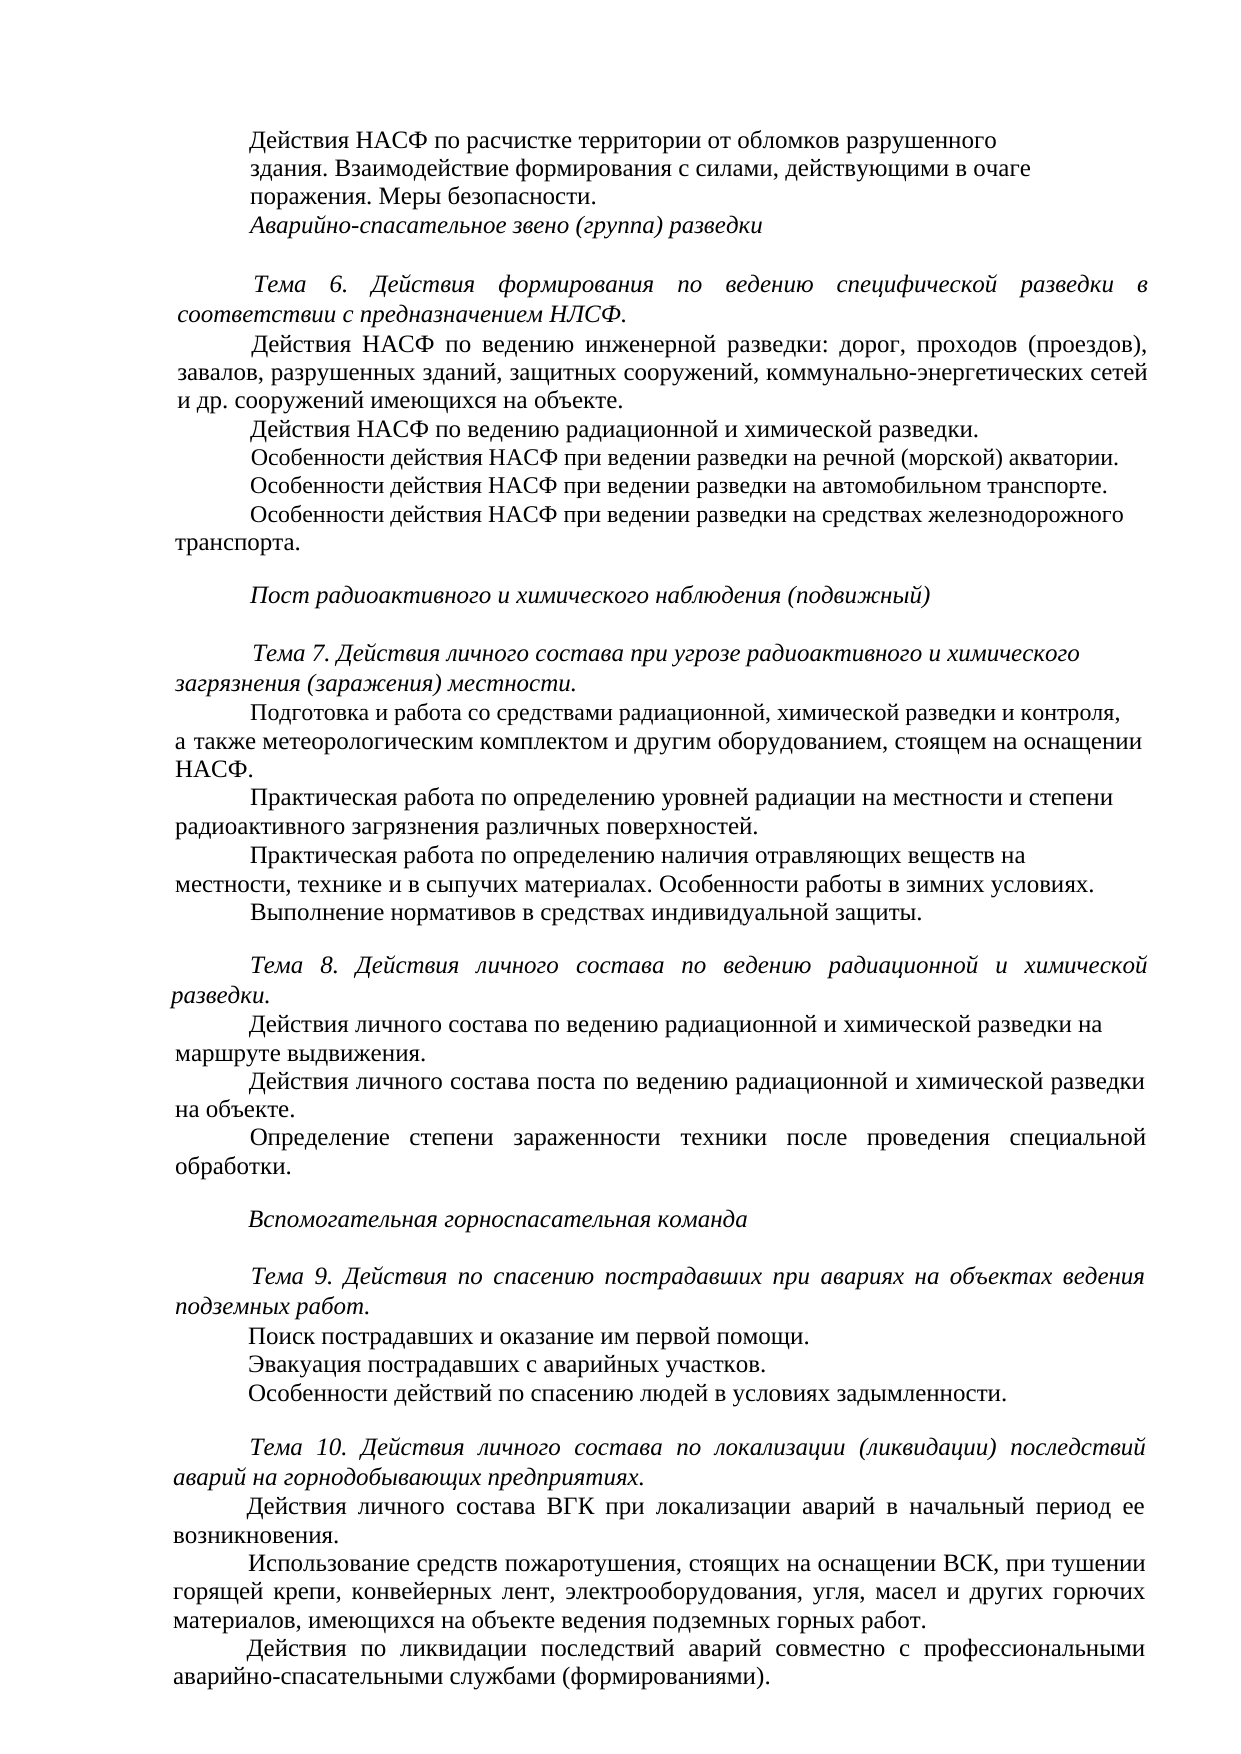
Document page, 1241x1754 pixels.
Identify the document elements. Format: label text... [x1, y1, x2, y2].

text Действия НАСФ по ведению инженерной разведки: дорог, проходов (проездов), завалов, разрушенных зданий, защитных сооружений, коммунально-энергетических сетей и др. сооружений имеющихся на объекте. [177, 330, 1148, 414]
text Поиск пострадавших и оказание им первой помощи. [248, 1321, 1148, 1350]
text Тема 9. Действия по спасению пострадавших при авариях на объектах ведения подземных работ. [175, 1261, 1146, 1320]
text Действия НАСФ по ведению радиационной и химической разведки. [250, 414, 1148, 443]
text Действия личного состава ВГК при локализации аварий в начальный период ее возникновения. [173, 1492, 1146, 1549]
text Практическая работа по определению уровней радиации на местности и степени радиоактивного загрязнения различных поверхностей. [175, 783, 1148, 840]
text Использование средств пожаротушения, стоящих на оснащении ВСК, при тушении горящей крепи, конвейерных лент, электрооборудования, угля, масел и других горючих материалов, имеющихся на объекте ведения подземных горных работ. [173, 1549, 1146, 1633]
text Особенности действия НАСФ при ведении разведки на речной (морской) акватории. Особенности действия НАСФ при ведении разведки на автомобильном транспорте. Особенности действия НАСФ при ведении разведки на средствах железнодорожного [250, 443, 1148, 527]
text Аварийно-спасательное звено (группа) разведки [250, 210, 1148, 239]
text Выполнение нормативов в средствах индивидуальной защиты. [250, 897, 1148, 926]
text Практическая работа по определению наличия отравляющих веществ на местности, технике и в сыпучих материалах. Особенности работы в зимних условиях. [175, 840, 1146, 897]
text Действия по ликвидации последствий аварий совместно с профессиональными аварийно-спасательными службами (формированиями). [173, 1633, 1146, 1690]
text Тема 8. Действия личного состава по ведению радиационной и химической разведки. [171, 950, 1148, 1008]
text Действия НАСФ по расчистке территории от обломков разрушенного здания. Взаимодействие формирования с силами, действующими в очаге поражения. Меры безопасности. [249, 126, 1080, 210]
text Подготовка и работа со средствами радиационной, химической разведки и контроля, [250, 698, 1148, 726]
list также метеорологическим комплектом и другим оборудованием, стоящем на оснащении НАСФ. [174, 727, 1146, 783]
text Действия личного состава по ведению радиационной и химической разведки на маршруте выдвижения. [175, 1010, 1148, 1066]
text Действия личного состава поста по ведению радиационной и химической разведки на объекте. [175, 1067, 1146, 1123]
text Эвакуация пострадавших с аварийных участков. [248, 1350, 1148, 1378]
text Тема 6. Действия формирования по ведению специфической разведки в соответствии с предназначением НЛСФ. [177, 269, 1148, 328]
text Вспомогательная горноспасательная команда [248, 1204, 1148, 1232]
text Пост радиоактивного и химического наблюдения (подвижный) [250, 580, 1148, 609]
text Определение степени зараженности техники после проведения специальной обработки. [175, 1123, 1146, 1179]
text транспорта. [175, 528, 1148, 556]
text Тема 10. Действия личного состава по локализации (ликвидации) последствий аварий на горнодобывающих предприятиях. [173, 1432, 1146, 1491]
text Особенности действий по спасению людей в условиях задымленности. [248, 1378, 1148, 1407]
text Тема 7. Действия личного состава при угрозе радиоактивного и химического загрязнения (заражения) местности. [175, 638, 1148, 697]
